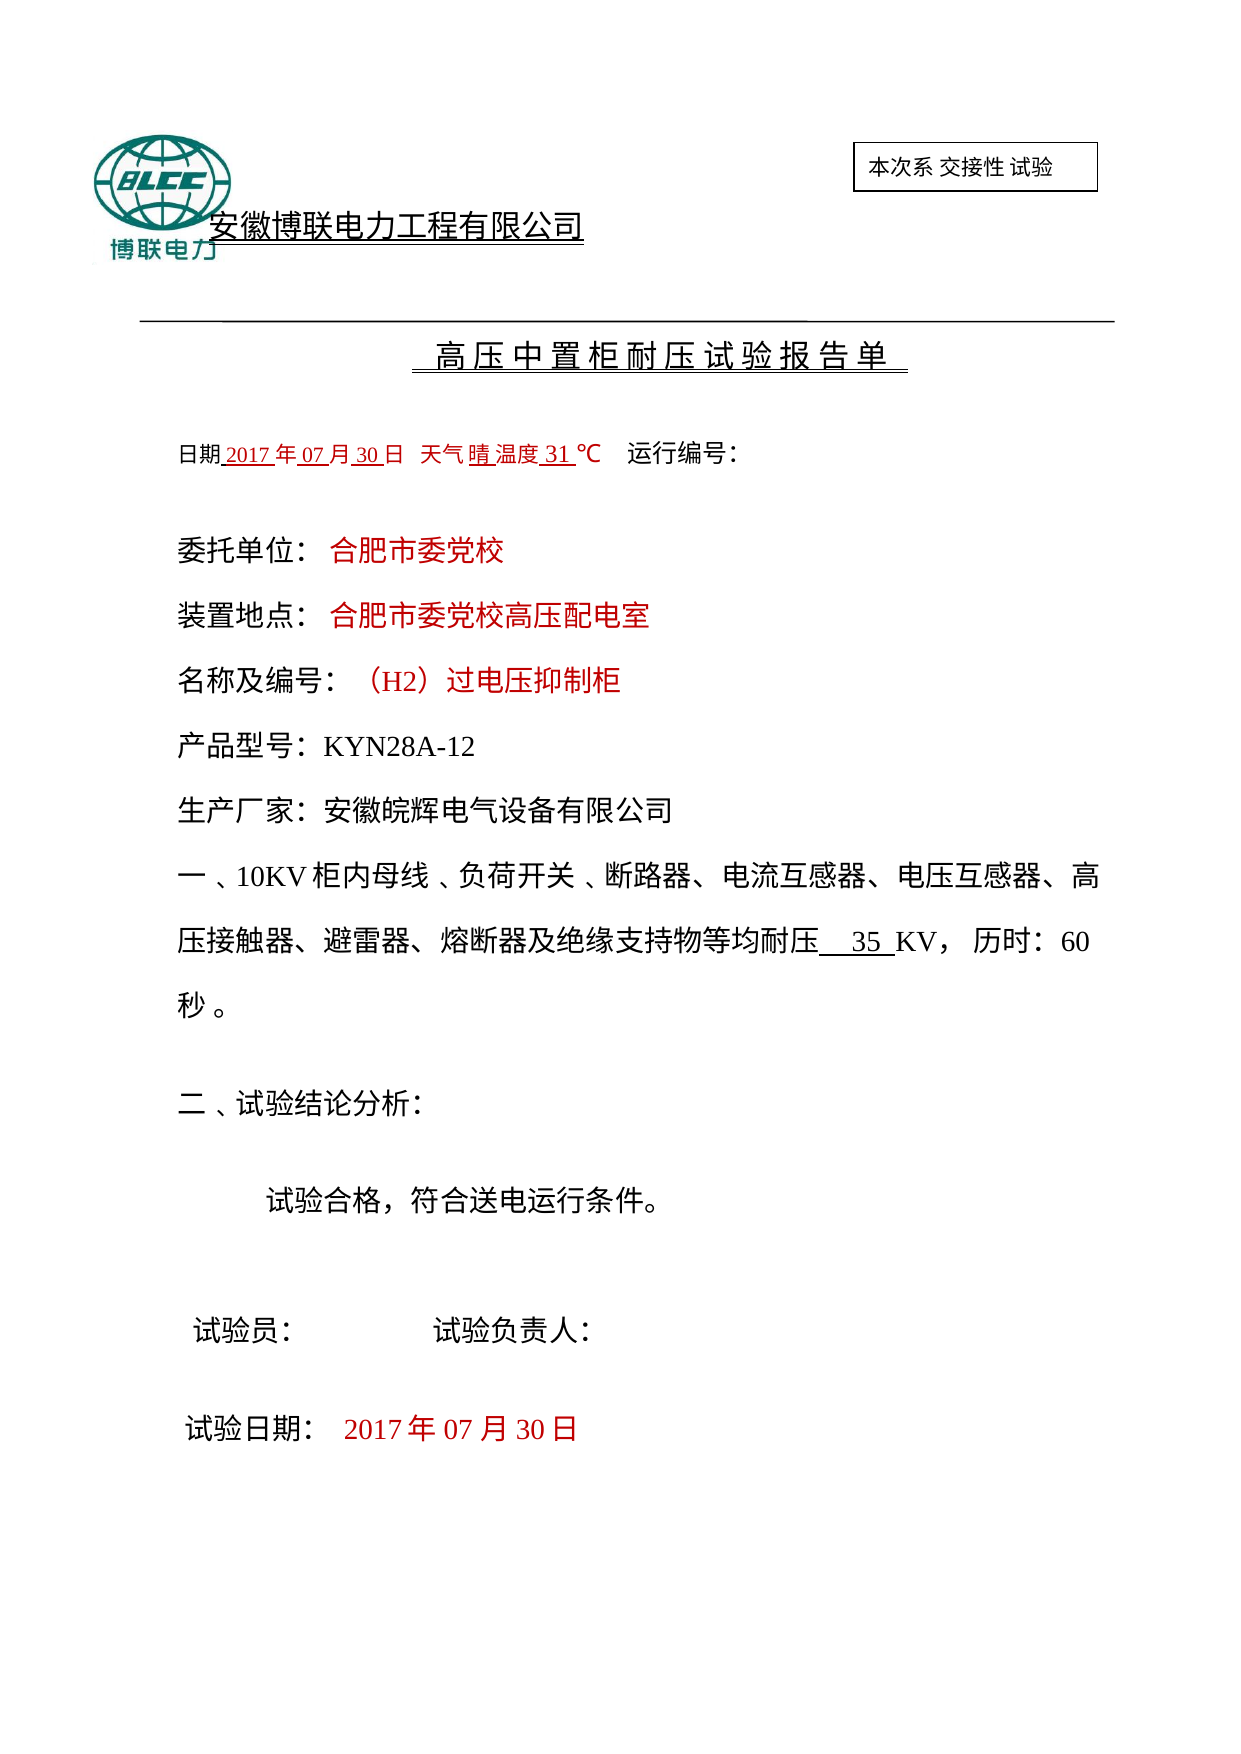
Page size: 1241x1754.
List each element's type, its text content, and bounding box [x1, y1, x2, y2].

text 试验员： 试验负责人： [177, 1296, 1122, 1361]
text 产品型号：KYN28A-12 [177, 711, 1122, 776]
text 日期 2017 年 07 月 30 日 天气 晴 温度 31 ℃ 运行编号： [177, 419, 1122, 484]
text 试验日期： 2017年 07 月 30日 [177, 1394, 1122, 1459]
text 名称及编号：（H2）过电压抑制柜 [177, 646, 1122, 711]
text 二﹑试验结论分析： [177, 1069, 1122, 1134]
text 装置地点： 合肥市委党校高压配电室 [177, 581, 1122, 646]
picture [92, 130, 233, 265]
text 高 压 中 置 柜 耐 压 试 验 报 告 单 [177, 321, 1122, 386]
text 一﹑10KV柜内母线﹑负荷开关﹑断路器、电流互感器、电压互感器、高压接触器、避雷器、熔断器及绝缘支持物等均耐压 35 KV， 历时：60秒 。 [177, 841, 1122, 1036]
text 生产厂家：安徽皖辉电气设备有限公司 [177, 776, 1122, 841]
text 安徽博联电力工程有限公司 [177, 191, 1122, 256]
text 试验合格，符合送电运行条件。 [177, 1166, 1122, 1231]
text 委托单位： 合肥市委党校 [177, 516, 1122, 581]
